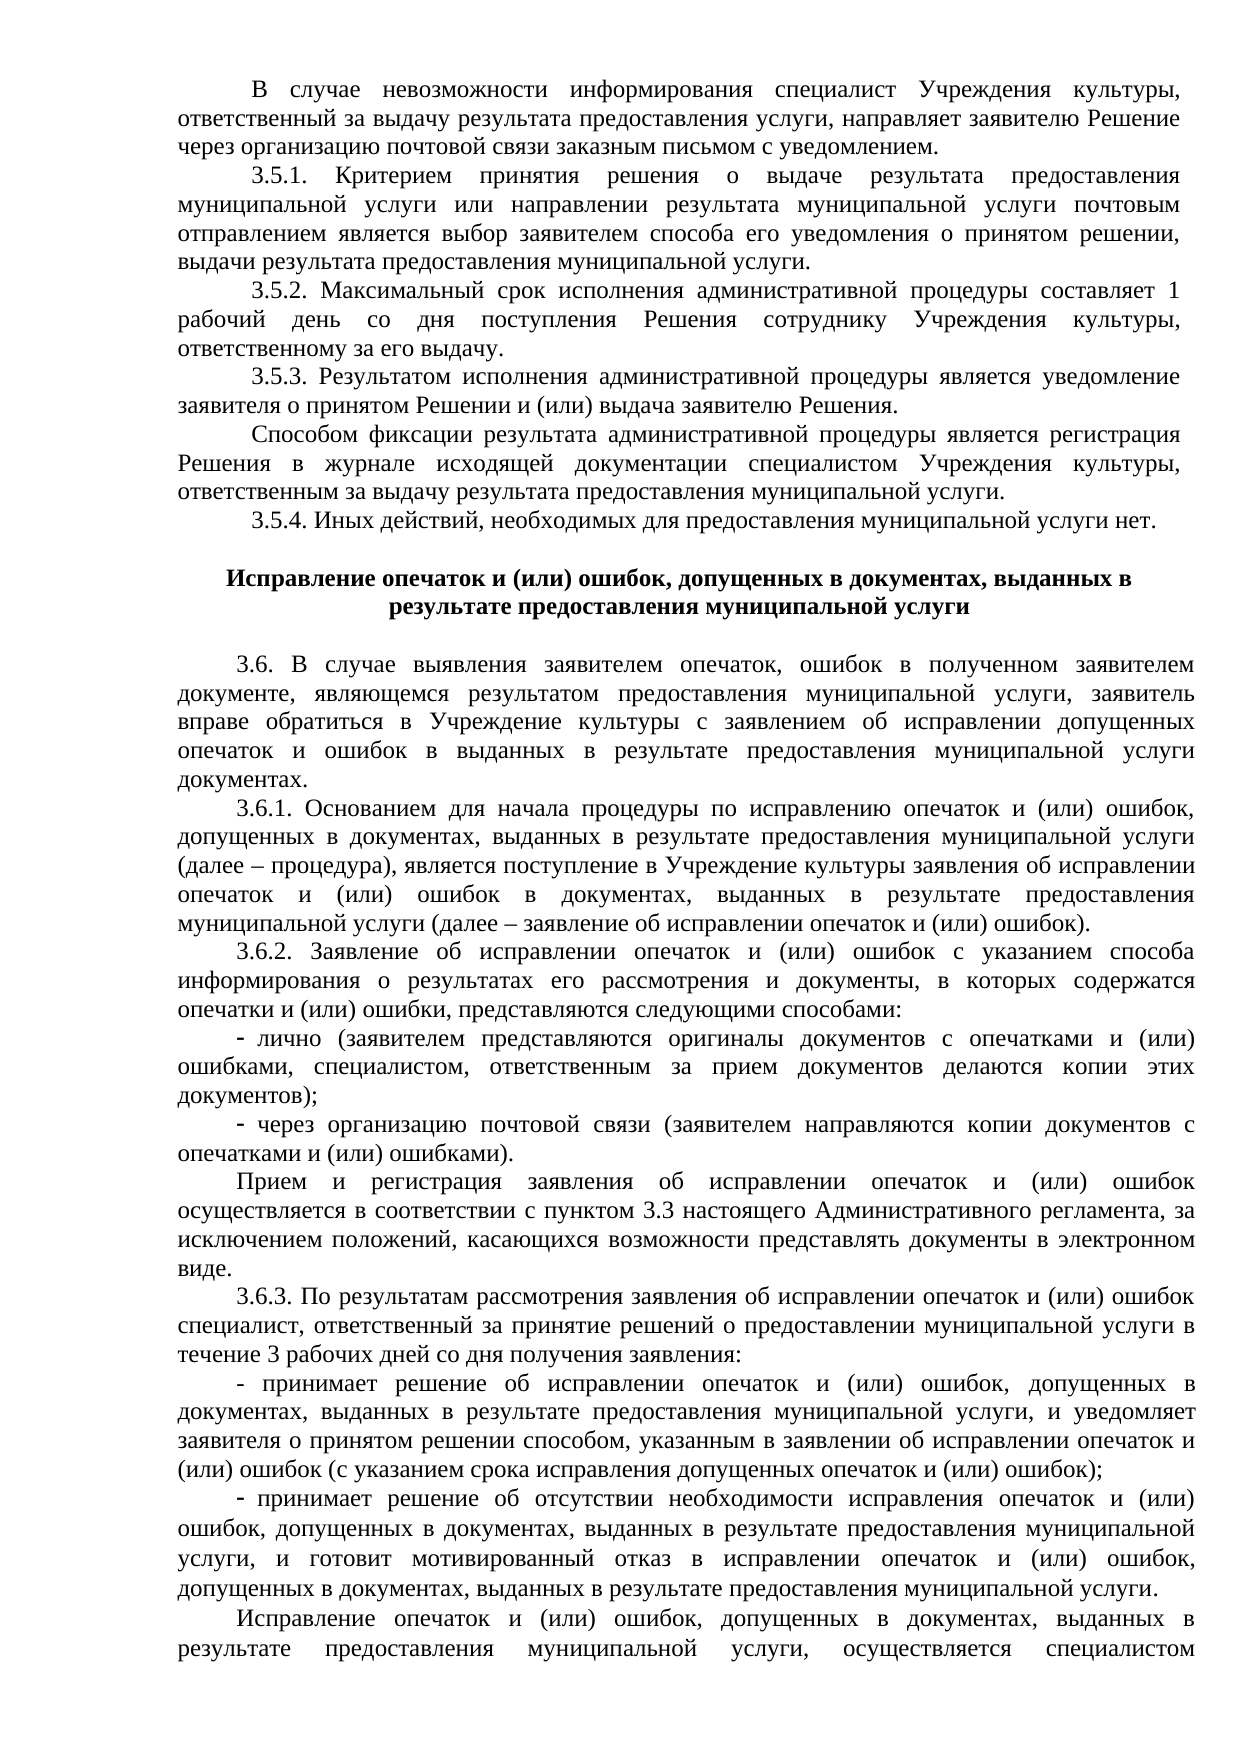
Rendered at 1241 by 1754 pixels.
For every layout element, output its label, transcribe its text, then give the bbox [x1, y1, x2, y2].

text 3.5.3. Результатом исполнения административной процедуры является уведомление заявителя о принятом Решении и (или) выдача заявителю Решения. [177, 361, 1181, 419]
text 3.5.2. Максимальный срок исполнения административной процедуры составляет 1 рабочий день со дня поступления Решения сотруднику Учреждения культуры, ответственному за его выдачу. [177, 275, 1181, 361]
text 3.6.1. Основанием для начала процедуры по исправлению опечаток и (или) ошибок, допущенных в документах, выданных в результате предоставления муниципальной услуги (далее – процедура), является поступление в Учреждение культуры заявления об исправлении опечаток и (или) ошибок в документах, выданных в результате предоставления муниципальной услуги (далее – заявление об исправлении опечаток и (или) ошибок). [177, 793, 1196, 936]
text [177, 1603, 1196, 1662]
text 3.6. В случае выявления заявителем опечаток, ошибок в полученном заявителем документе, являющемся результатом предоставления муниципальной услуги, заявитель вправе обратиться в Учреждение культуры с заявлением об исправлении допущенных опечаток и ошибок в выданных в результате предоставления муниципальной услуги документах. [177, 649, 1196, 793]
text 3.5.4. Иных действий, необходимых для предоставления муниципальной услуги нет. [177, 505, 1181, 534]
list через организацию почтовой связи (заявителем направляются копии документов с опечатками и (или) ошибками). [177, 1109, 1196, 1166]
text 3.5.1. Критерием принятия решения о выдаче результата предоставления муниципальной услуги или направлении результата муниципальной услуги почтовым отправлением является выбор заявителем способа его уведомления о принятом решении, выдачи результата предоставления муниципальной услуги. [177, 160, 1181, 275]
text 3.6.3. По результатам рассмотрения заявления об исправлении опечаток и (или) ошибок специалист, ответственный за принятие решений о предоставлении муниципальной услуги в течение 3 рабочих дней со дня получения заявления: [177, 1281, 1196, 1368]
text 3.6.2. Заявление об исправлении опечаток и (или) ошибок с указанием способа информирования о результатах его рассмотрения и документы, в которых содержатся опечатки и (или) ошибки, представляются следующими способами: [177, 936, 1196, 1023]
text Прием и регистрация заявления об исправлении опечаток и (или) ошибок осуществляется в соответствии с пунктом 3.3 настоящего Административного регламента, за исключением положений, касающихся возможности представлять документы в электронном виде. [177, 1166, 1196, 1281]
text Способом фиксации результата административной процедуры является регистрация Решения в журнале исходящей документации специалистом Учреждения культуры, ответственным за выдачу результата предоставления муниципальной услуги. [177, 419, 1181, 505]
list принимает решение об отсутствии необходимости исправления опечаток и (или) ошибок, допущенных в документах, выданных в результате предоставления муниципальной услуги, и готовит мотивированный отказ в исправлении опечаток и (или) ошибок, допущенных в документах, выданных в результате предоставления муниципальной услуги. [177, 1483, 1196, 1602]
text - принимает решение об исправлении опечаток и (или) ошибок, допущенных в документах, выданных в результате предоставления муниципальной услуги, и уведомляет заявителя о принятом решении способом, указанным в заявлении об исправлении опечаток и (или) ошибок (с указанием срока исправления допущенных опечаток и (или) ошибок); [177, 1368, 1196, 1483]
text Исправление опечаток и (или) ошибок, допущенных в документах, выданных в результате предоставления муниципальной услуги [177, 563, 1181, 620]
text В случае невозможности информирования специалист Учреждения культуры, ответственный за выдачу результата предоставления услуги, направляет заявителю Решение через организацию почтовой связи заказным письмом с уведомлением. [177, 74, 1181, 160]
list лично (заявителем представляются оригиналы документов с опечатками и (или) ошибками, специалистом, ответственным за прием документов делаются копии этих документов); [177, 1023, 1196, 1109]
